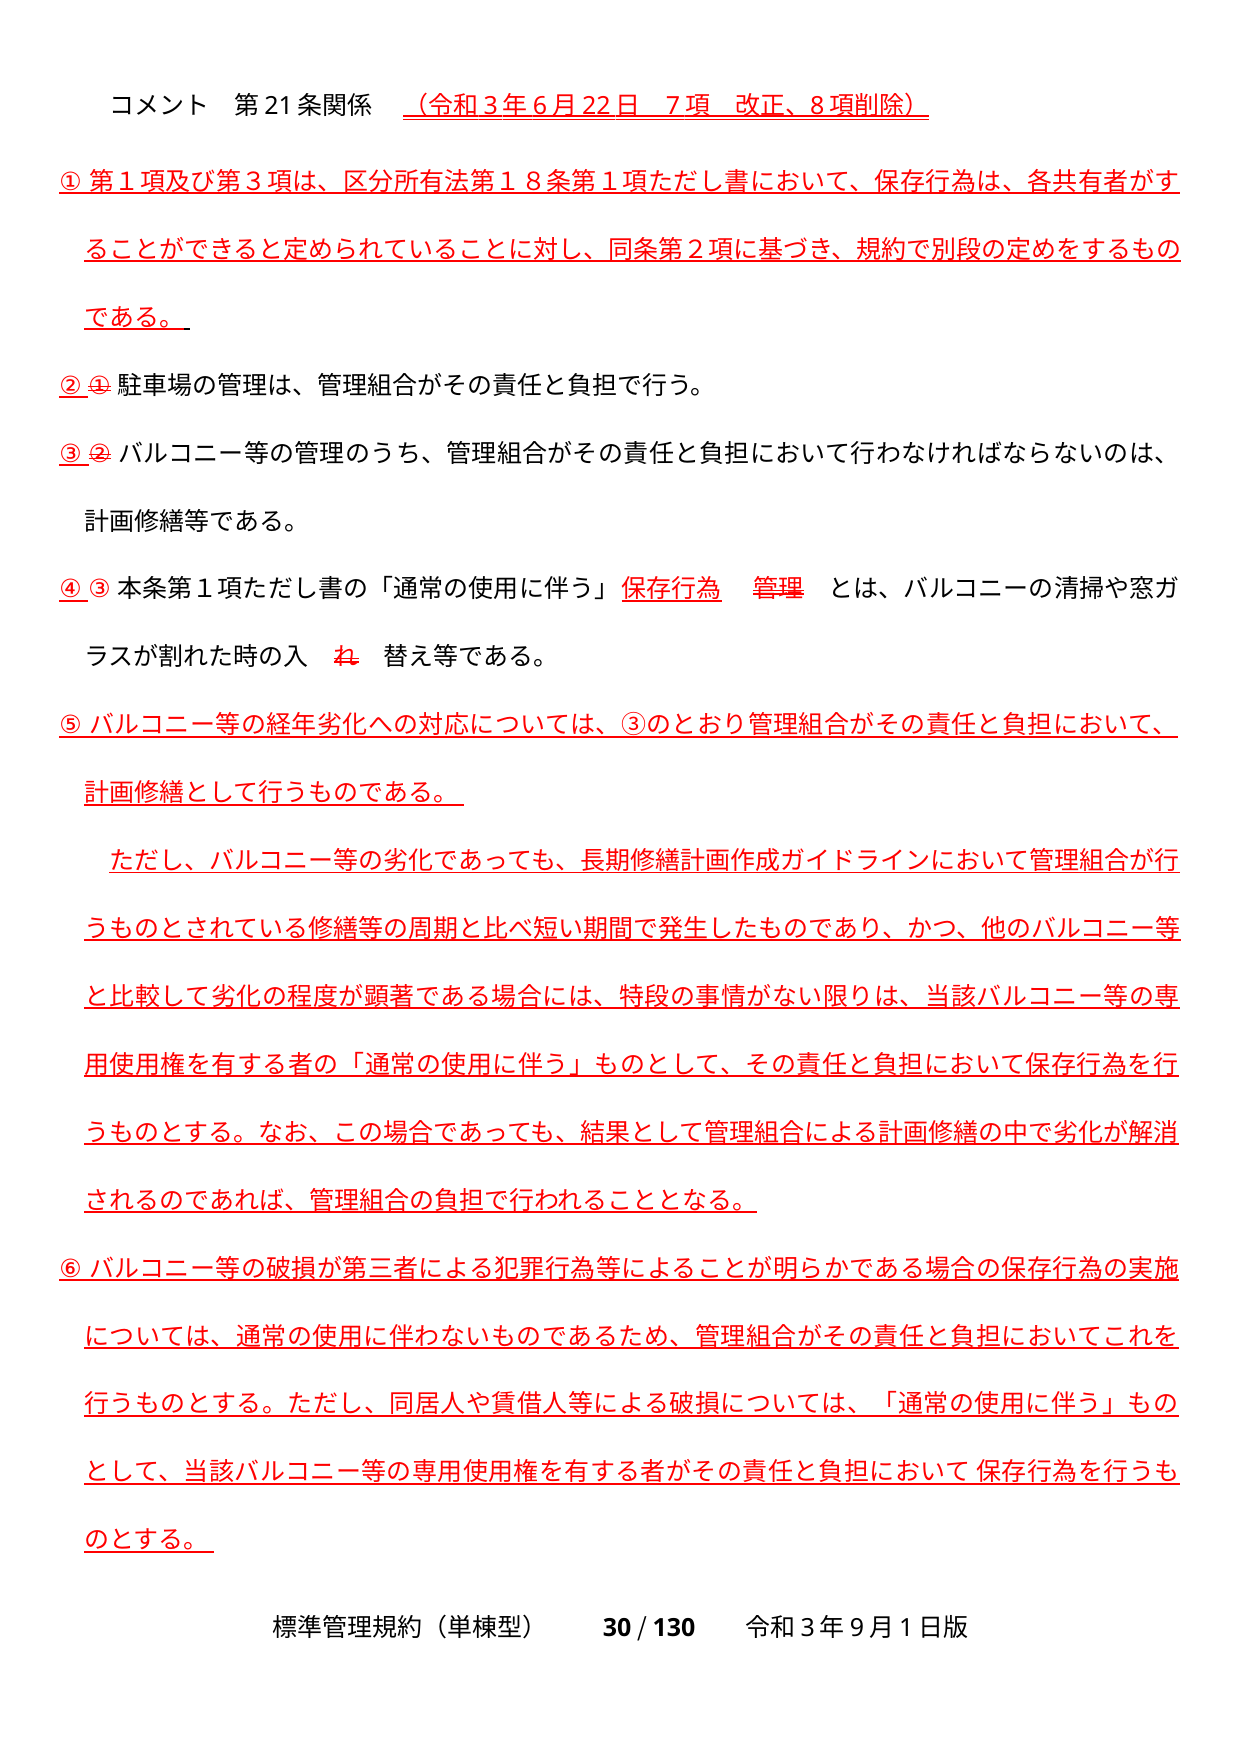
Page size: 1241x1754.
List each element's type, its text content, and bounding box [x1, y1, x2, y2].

text ⑥ バルコニー等の破損が第三者による犯罪行為等によることが明らかである場合の保存行為の実施については、通常の使用に伴わないものであるため、管理組合がその責任と負担においてこれを行うものとする。ただし、同居人や賃借人等による破損については、「通常の使用に伴う」ものとして、当該バルコニー等の専用使用権を有する者がその責任と負担において 保存行為を行うものとする。 [59, 1232, 1181, 1572]
text ① 第１項及び第３項は、区分所有法第１８条第１項ただし書において、保存行為は、各共有者がすることができると定められていることに対し、同条第２項に基づき、規約で別段の定めをするものである。 [59, 146, 1181, 349]
text ② ① 駐車場の管理は、管理組合がその責任と負担で行う。 [59, 349, 1181, 417]
text ③ ② バルコニー等の管理のうち、管理組合がその責任と負担において行わなければならないのは、計画修繕等である。 [59, 417, 1181, 553]
text ④ ③ 本条第１項ただし書の「通常の使用に伴う」保存行為 管理 とは、バルコニーの清掃や窓ガラスが割れた時の入 れ 替え等である。 [59, 553, 1181, 689]
text ただし、バルコニー等の劣化であっても、長期修繕計画作成ガイドラインにおいて管理組合が行うものとされている修繕等の周期と比べ短い期間で発生したものであり、かつ、他のバルコニー等と比較して劣化の程度が顕著である場合には、特段の事情がない限りは、当該バルコニー等の専用使用権を有する者の「通常の使用に伴う」ものとして、その責任と負担において保存行為を行うものとする。なお、この場合であっても、結果として管理組合による計画修繕の中で劣化が解消されるのであれば、管理組合の負担で行われることとなる。 [84, 825, 1181, 939]
text コメント 第21条関係 （令和3年6月22日 7項 改正、8項削除） [59, 69, 1181, 137]
text ただし、バルコニー等の劣化であっても、長期修繕計画作成ガイドラインにおいて管理組合が行うものとされている修繕等の周期と比べ短い期間で発生したものであり、かつ、他のバルコニー等と比較して劣化の程度が顕著である場合には、特段の事情がない限りは、当該バルコニー等の専用使用権を有する者の「通常の使用に伴う」ものとして、その責任と負担において保存行為を行うものとする。なお、この場合であっても、結果として管理組合による計画修繕の中で劣化が解消されるのであれば、管理組合の負担で行われることとなる。 [84, 941, 1181, 1232]
text ⑤ バルコニー等の経年劣化への対応については、③のとおり管理組合がその責任と負担において、計画修繕として行うものである。 [59, 689, 1181, 825]
